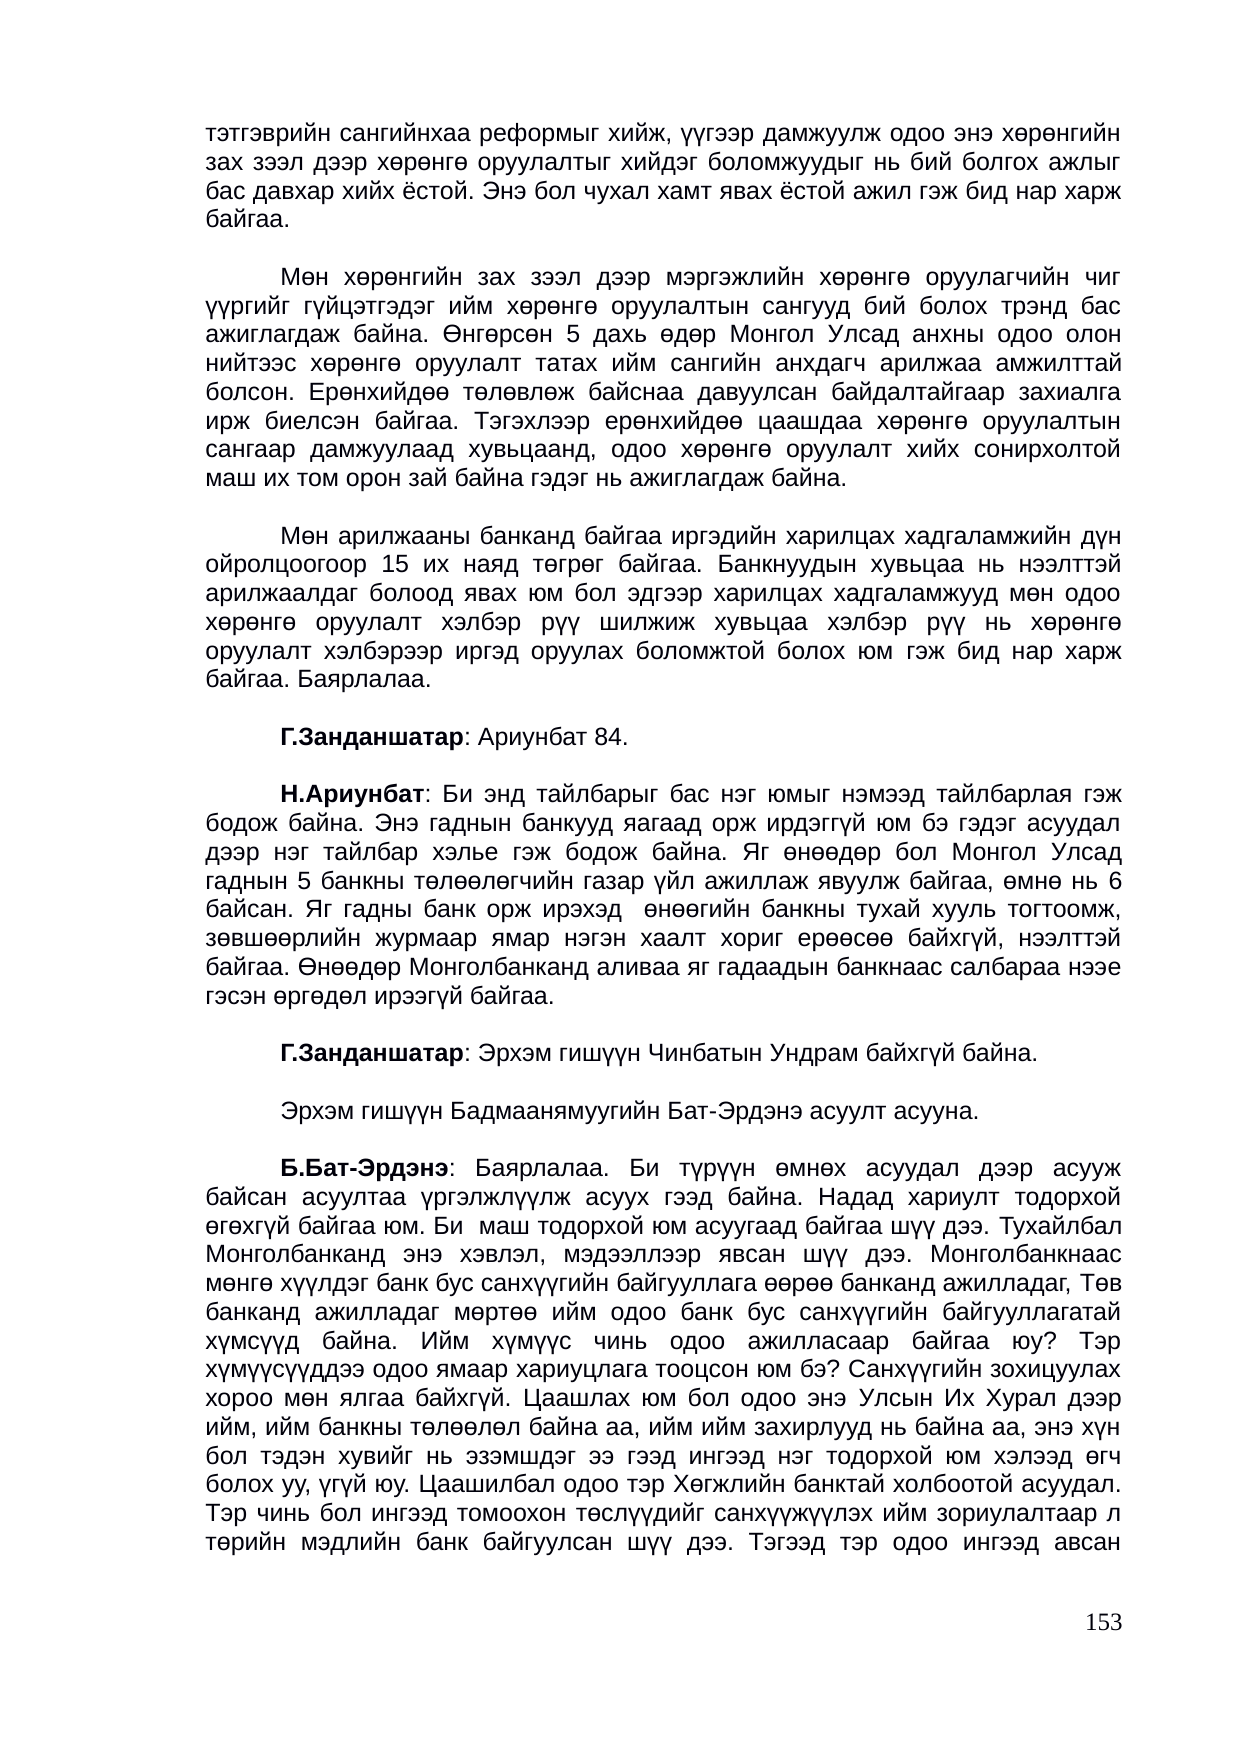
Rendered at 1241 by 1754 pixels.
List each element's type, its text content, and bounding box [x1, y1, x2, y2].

text Мөн арилжааны банканд байгаа иргэдийн харилцах хадгаламжийн дүн ойролцоогоор 15 их наяд төгрөг байгаа. Банкнуудын хувьцаа нь нээлттэй арилжаалдаг болоод явах юм бол эдгээр харилцах хадгаламжууд мөн одоо хөрөнгө оруулалт хэлбэр рүү шилжиж хувьцаа хэлбэр рүү нь хөрөнгө оруулалт хэлбэрээр иргэд оруулах боломжтой болох юм гэж бид нар харж байгаа. Баярлалаа. [205, 521, 1122, 693]
text Эрхэм гишүүн Бадмаанямуугийн Бат-Эрдэнэ асуулт асууна. [205, 1096, 1122, 1124]
text Г.Занданшатар: Эрхэм гишүүн Чинбатын Ундрам байхгүй байна. [205, 1038, 1122, 1067]
text Н.Ариунбат: Би энд тайлбарыг бас нэг юмыг нэмээд тайлбарлая гэж бодож байна. Энэ гаднын банкууд яагаад орж ирдэггүй юм бэ гэдэг асуудал дээр нэг тайлбар хэлье гэж бодож байна. Яг өнөөдөр бол Монгол Улсад гаднын 5 банкны төлөөлөгчийн газар үйл ажиллаж явуулж байгаа, өмнө нь 6 байсан. Яг гадны банк орж ирэхэд өнөөгийн банкны тухай хууль тогтоомж, зөвшөөрлийн журмаар ямар нэгэн хаалт хориг ерөөсөө байхгүй, нээлттэй байгаа. Өнөөдөр Монголбанканд аливаа яг гадаадын банкнаас салбараа нээе гэсэн өргөдөл ирээгүй байгаа. [205, 779, 1122, 1009]
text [205, 118, 1122, 233]
text Мөн хөрөнгийн зах зээл дээр мэргэжлийн хөрөнгө оруулагчийн чиг үүргийг гүйцэтгэдэг ийм хөрөнгө оруулалтын сангууд бий болох трэнд бас ажиглагдаж байна. Өнгөрсөн 5 дахь өдөр Монгол Улсад анхны одоо олон нийтээс хөрөнгө оруулалт татах ийм сангийн анхдагч арилжаа амжилттай болсон. Ерөнхийдөө төлөвлөж байснаа давуулсан байдалтайгаар захиалга ирж биелсэн байгаа. Тэгэхлээр ерөнхийдөө цаашдаа хөрөнгө оруулалтын сангаар дамжуулаад хувьцаанд, одоо хөрөнгө оруулалт хийх сонирхолтой маш их том орон зай байна гэдэг нь ажиглагдаж байна. [205, 262, 1122, 492]
text Г.Занданшатар: Ариунбат 84. [205, 722, 1122, 751]
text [205, 1153, 1122, 1556]
